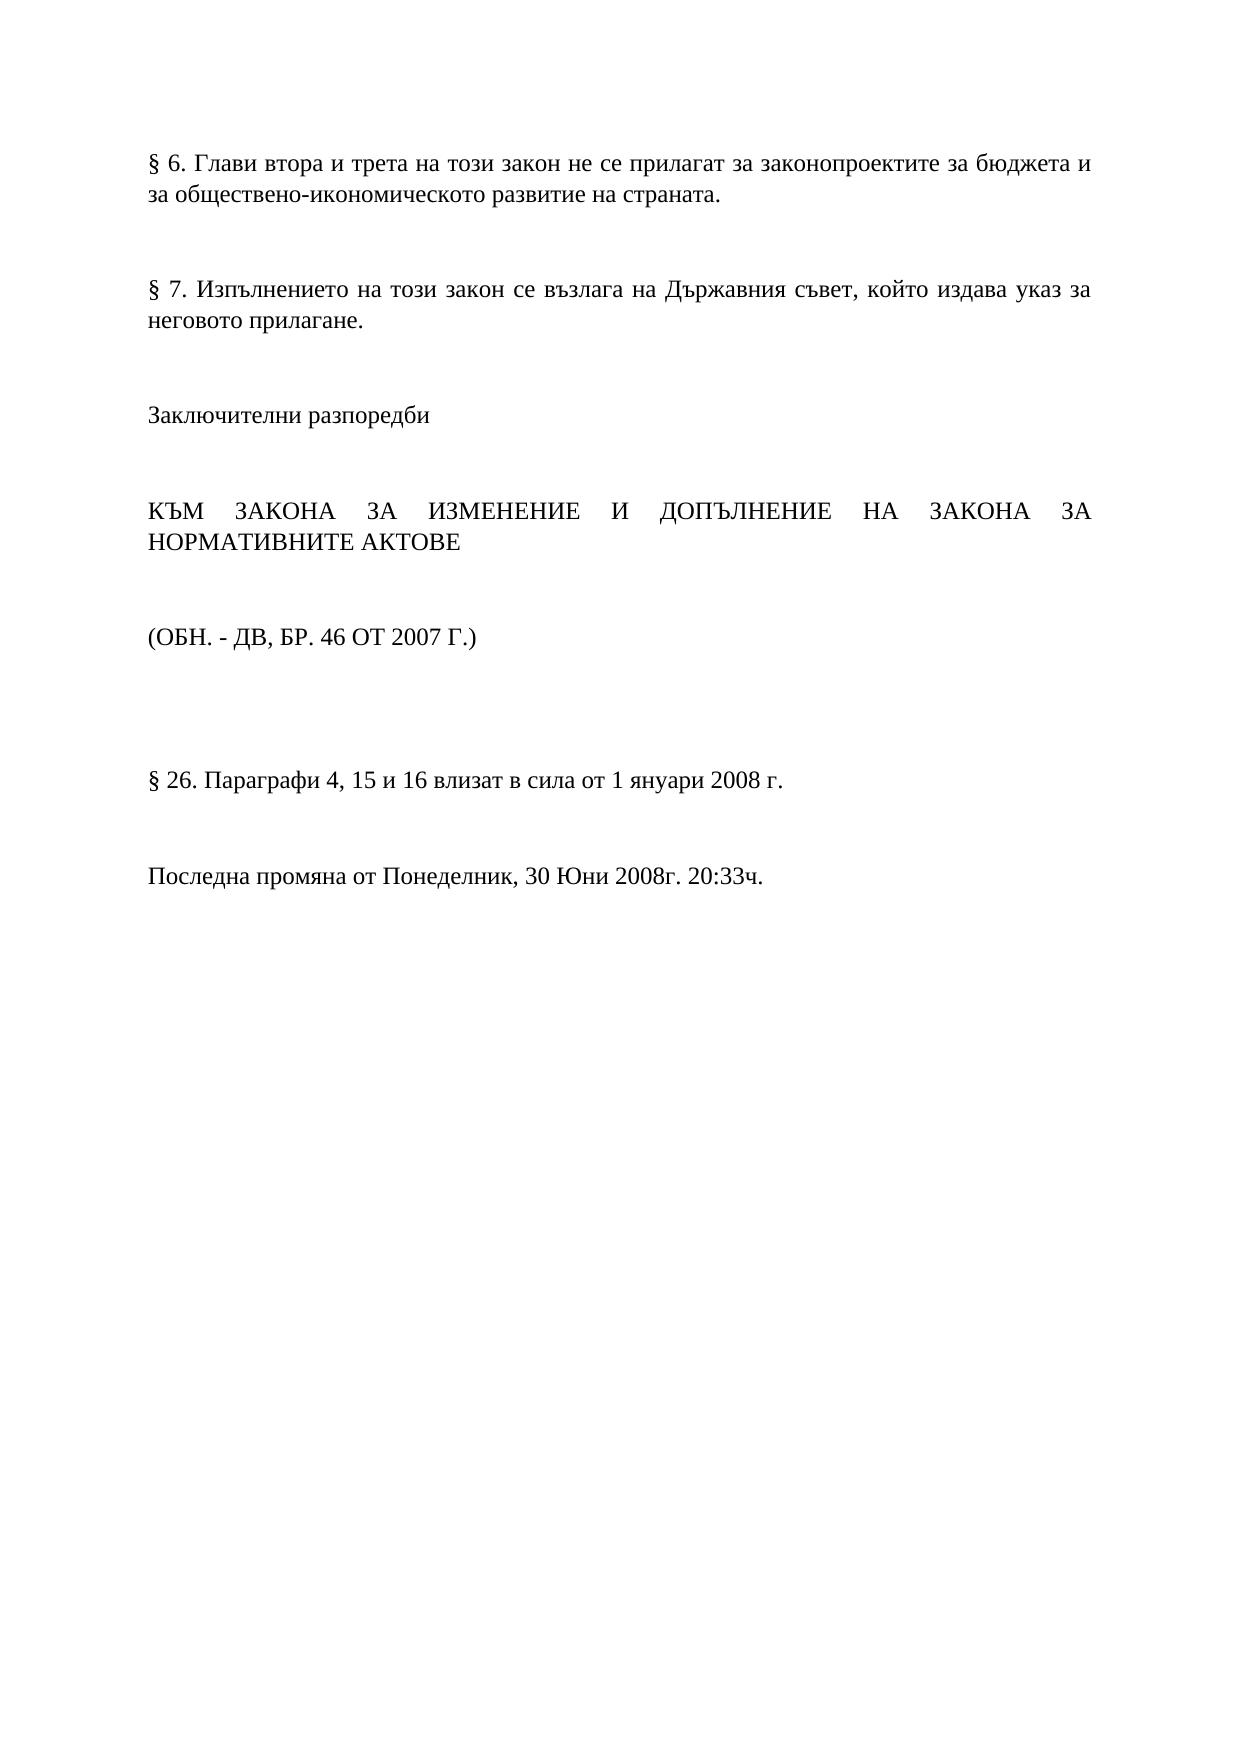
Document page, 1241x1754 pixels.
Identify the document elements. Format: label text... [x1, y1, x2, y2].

text § 26. Параграфи 4, 15 и 16 влизат в сила от 1 януари 2008 г. [148, 766, 1093, 794]
text Заключителни разпоредби [148, 401, 1093, 429]
text (ОБН. - ДВ, БР. 46 ОТ 2007 Г.) [148, 622, 1093, 651]
text § 6. Глави втора и трета на този закон не се прилагат за законопроектите за бюджета и за обществено-икономическото развитие на страната. [148, 148, 1093, 207]
text Последна промяна от Понеделник, 30 Юни 2008г. 20:33ч. [148, 861, 1093, 890]
text КЪМ ЗАКОНА ЗА ИЗМЕНЕНИЕ И ДОПЪЛНЕНИЕ НА ЗАКОНА ЗА НОРМАТИВНИТЕ АКТОВЕ [148, 496, 1093, 556]
text § 7. Изпълнението на този закон се възлага на Държавния съвет, който издава указ за неговото прилагане. [148, 274, 1093, 334]
